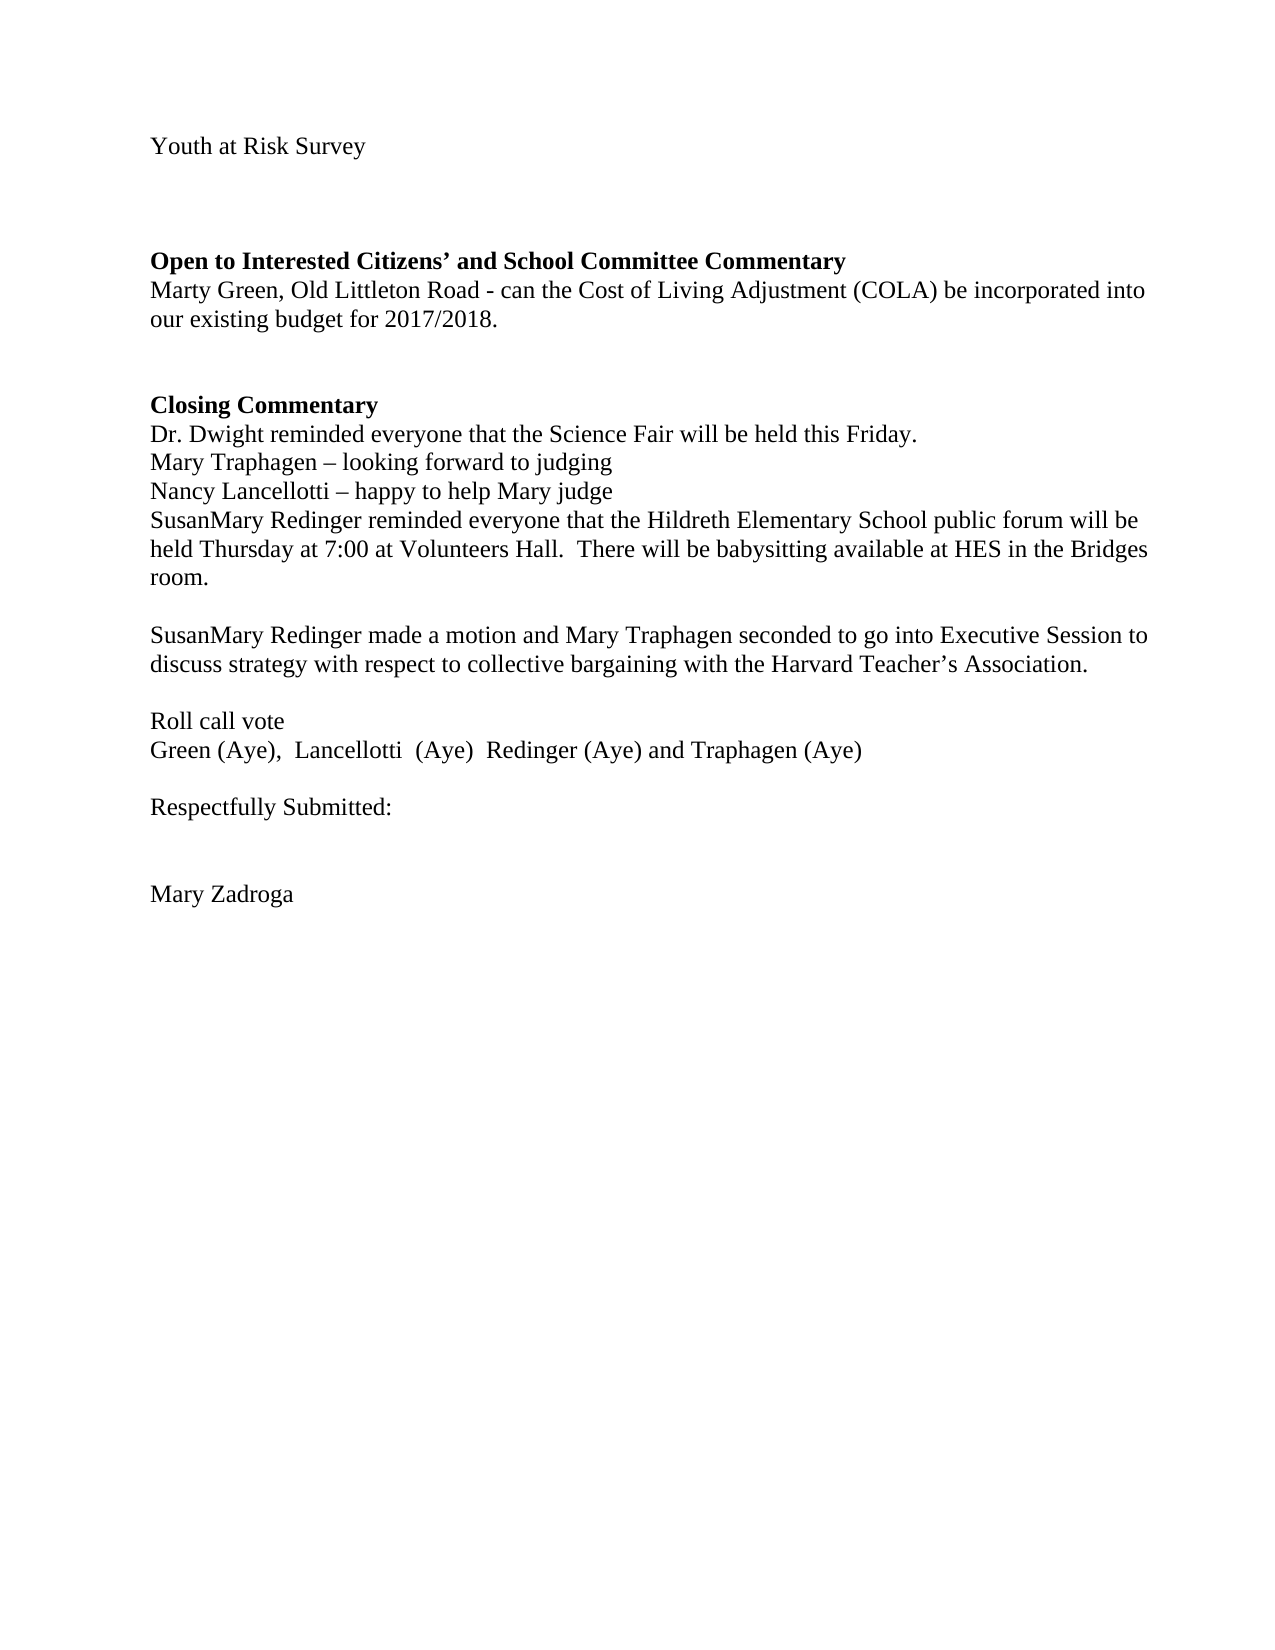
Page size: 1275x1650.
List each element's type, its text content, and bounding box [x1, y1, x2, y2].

text Youth at Risk Survey [150, 131, 1162, 160]
text Marty Green, Old Littleton Road - can the Cost of Living Adjustment (COLA) be incorporated into our existing budget for 2017/2018. [150, 275, 1162, 332]
text Respectfully Submitted: [150, 792, 1162, 821]
text SusanMary Redinger reminded everyone that the Hildreth Elementary School public forum will be held Thursday at 7:00 at Volunteers Hall. There will be babysitting available at HES in the Bridges room. [150, 505, 1162, 591]
text SusanMary Redinger made a motion and Mary Traphagen seconded to go into Executive Session to discuss strategy with respect to collective bargaining with the Harvard Teacher’s Association. [150, 620, 1162, 677]
text Nancy Lancellotti – happy to help Mary judge [150, 476, 1162, 505]
text Dr. Dwight reminded everyone that the Science Fair will be held this Friday. [150, 419, 1162, 447]
text Green (Aye), Lancellotti (Aye) Redinger (Aye) and Traphagen (Aye) [150, 735, 1162, 764]
text Open to Interested Citizens’ and School Committee Commentary [150, 246, 1162, 275]
text Mary Traphagen – looking forward to judging [150, 447, 1162, 476]
text Closing Commentary [150, 390, 1162, 419]
text Roll call vote [150, 706, 1162, 735]
text Mary Zadroga [150, 879, 1162, 907]
